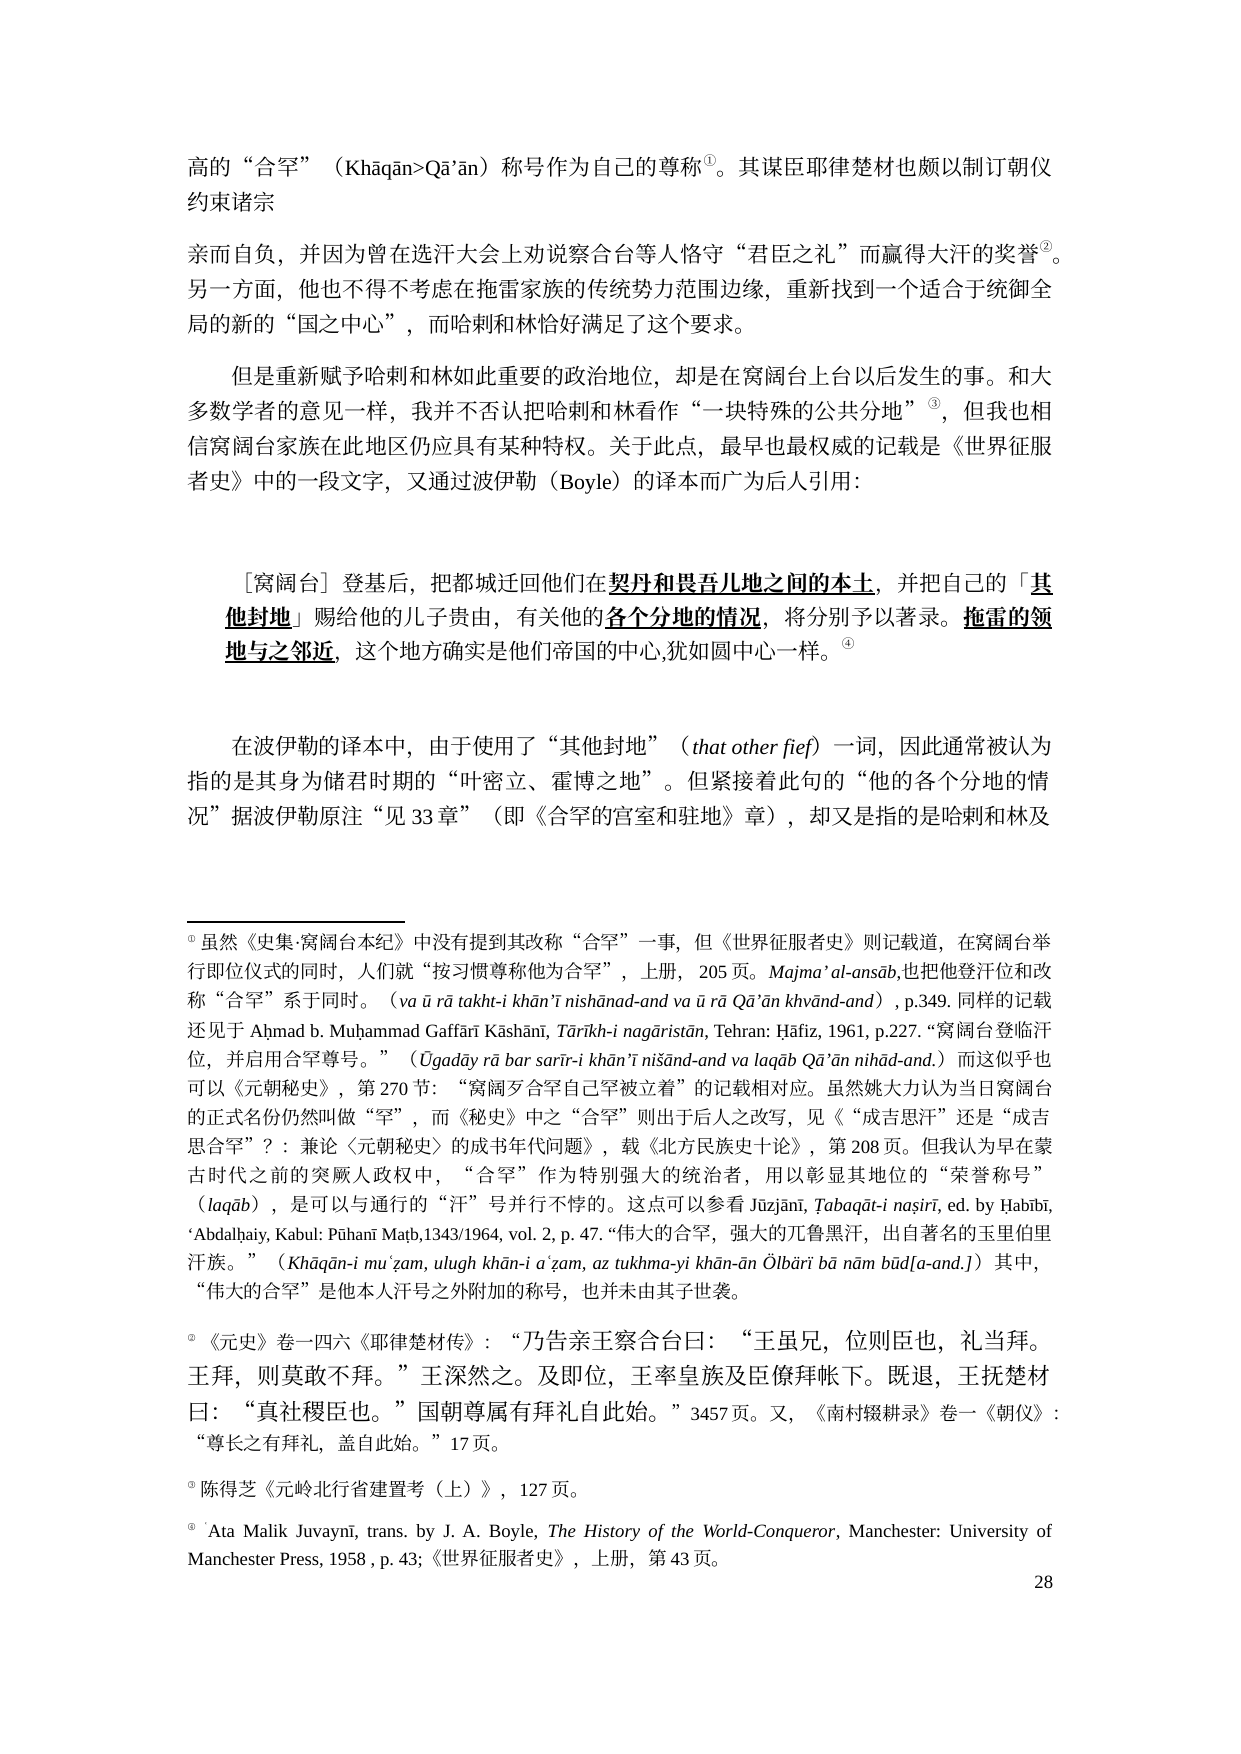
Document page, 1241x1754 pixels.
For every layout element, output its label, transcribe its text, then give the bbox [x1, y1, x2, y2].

text 在波伊勒的译本中，由于使用了“其他封地”（that other fief）一词，因此通常被认为指的是其身为储君时期的“叶密立、霍博之地”。但紧接着此句的“他的各个分地的情况”据波伊勒原注“见33章”（即《合罕的宫室和驻地》章），却又是指的是哈剌和林及其四周宫殿。如何理解此处记载的矛盾，我们不得不检核原文。据波斯文集校本，此句作： [187, 728, 1053, 831]
text 所以一方面，窝阔台迫切地希望从其他的文化中，援引那些足以彰显其权威政治资源。例如，他甫即位，就采纳了原本流行于欧亚草原西部突厥语世界中，表示比“汗”权威更高的“合罕”（Khāqān>Qā’ān）称号作为自己的尊称。其谋臣耶律楚材也颇以制订朝仪约束诸宗 [187, 150, 1053, 217]
text 但是重新赋予哈剌和林如此重要的政治地位，却是在窝阔台上台以后发生的事。和大多数学者的意见一样，我并不否认把哈剌和林看作“一块特殊的公共分地”，但我也相信窝阔台家族在此地区仍应具有某种特权。关于此点，最早也最权威的记载是《世界征服者史》中的一段文字，又通过波伊勒（Boyle）的译本而广为后人引用： [187, 358, 1053, 496]
text 亲而自负，并因为曾在选汗大会上劝说察合台等人恪守“君臣之礼”而赢得大汗的奖誉。另一方面，他也不得不考虑在拖雷家族的传统势力范围边缘，重新找到一个适合于统御全局的新的“国之中心”，而哈剌和林恰好满足了这个要求。 [187, 237, 1053, 339]
text ［窝阔台］登基后，把都城迁回他们在契丹和畏吾儿地之间的本土，并把自己的「其他封地」赐给他的儿子贵由，有关他的各个分地的情况，将分别予以著录。拖雷的领地与之邻近，这个地方确实是他们帝国的中心,犹如圆中心一样。 [225, 566, 1053, 666]
